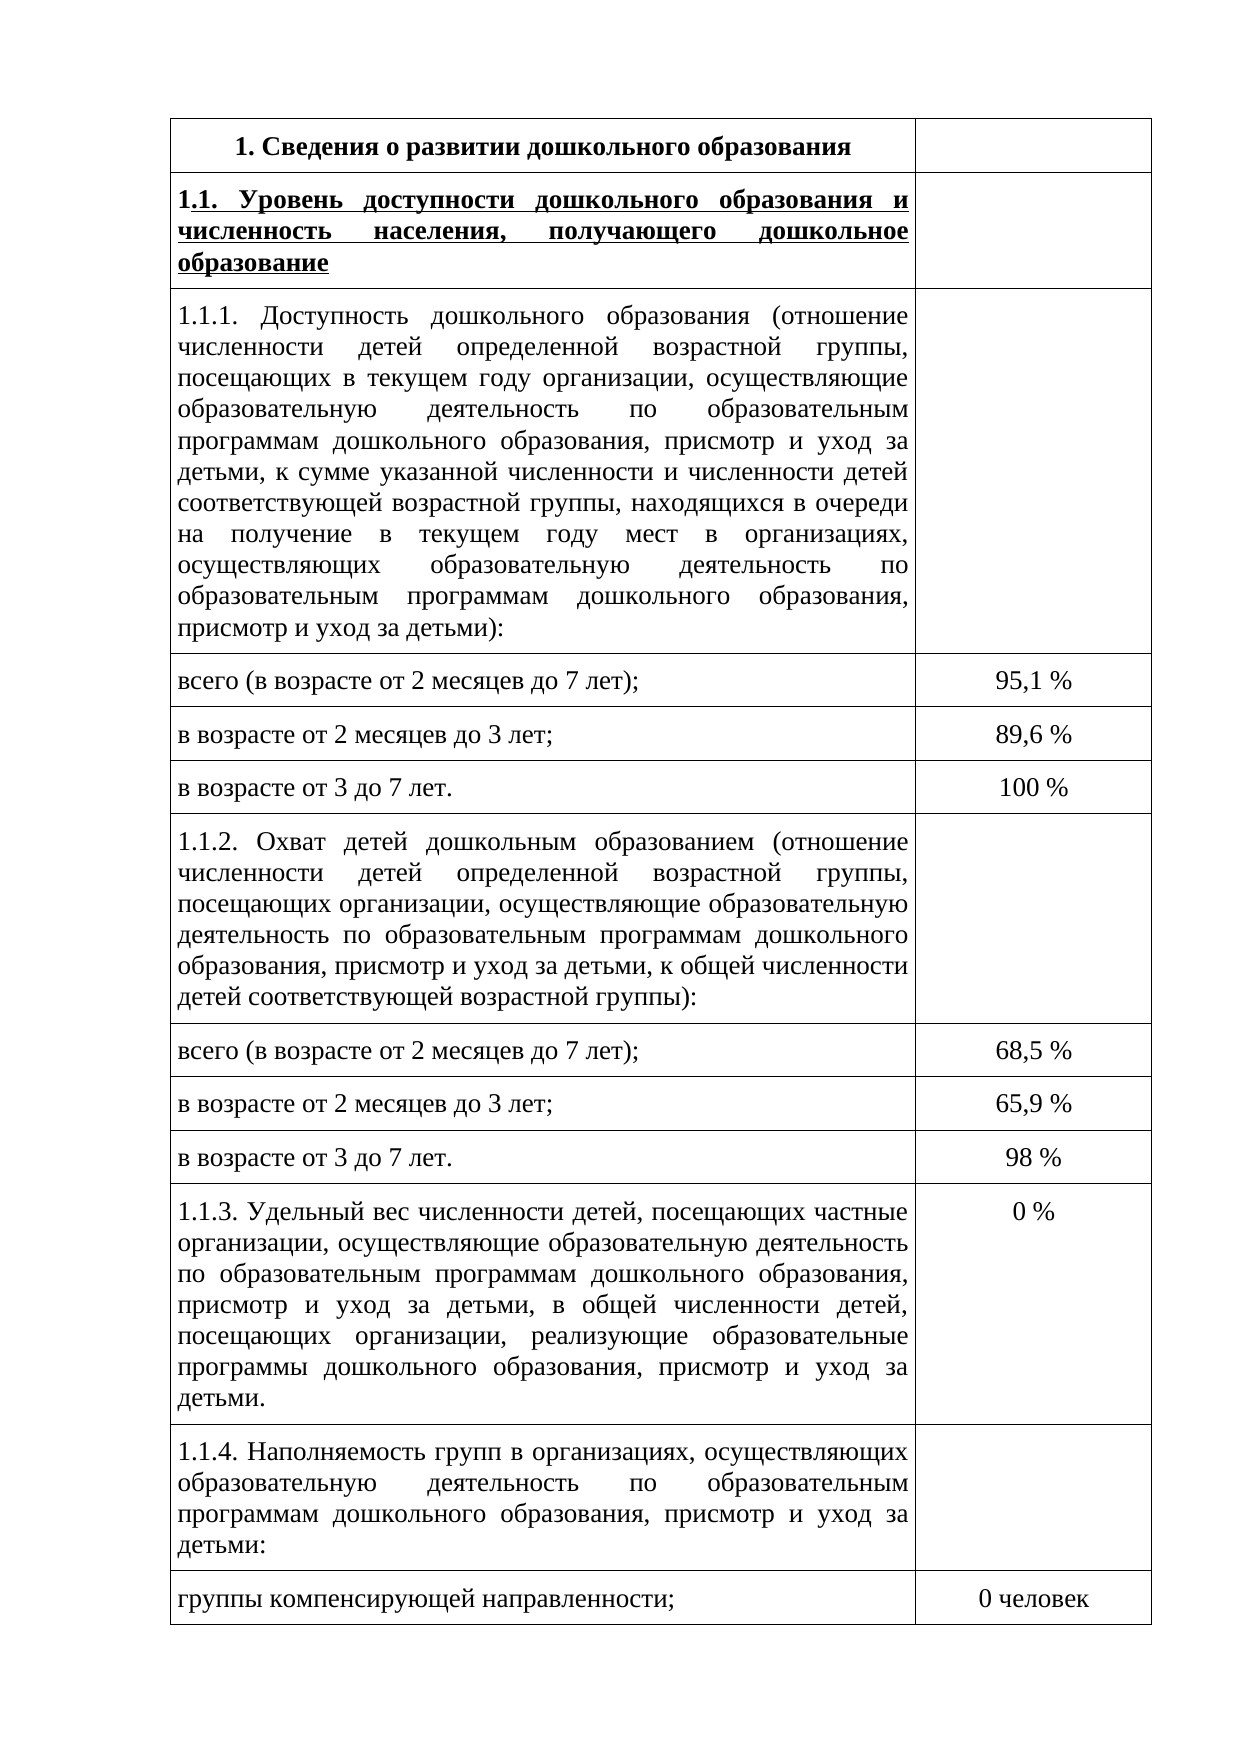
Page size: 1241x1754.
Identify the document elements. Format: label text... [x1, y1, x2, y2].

table_cell [916, 814, 1151, 1022]
table_cell 0 человек [916, 1571, 1151, 1624]
table_cell 1.1.2. Охват детей дошкольным образованием (отношение численности детей определенной возрастной группы, посещающих организации, осуществляющие образовательную деятельность по образовательным программам дошкольного образования, присмотр и уход за детьми, к общей численности детей соответствующей возрастной группы): [171, 814, 915, 1022]
table_cell 95,1 % [916, 654, 1151, 706]
table_cell 1.1. Уровень доступности дошкольного образования и численность населения, получающего дошкольное образование [171, 173, 915, 287]
table_cell в возрасте от 3 до 7 лет. [171, 761, 915, 813]
table_cell 1.1.3. Удельный вес численности детей, посещающих частные организации, осуществляющие образовательную деятельность по образовательным программам дошкольного образования, присмотр и уход за детьми, в общей численности детей, посещающих организации, реализующие образовательные программы дошкольного образования, присмотр и уход за детьми. [171, 1184, 915, 1423]
table_cell [916, 1425, 1151, 1570]
table_cell 1. Сведения о развитии дошкольного образования [171, 119, 915, 172]
table_cell 1.1.4. Наполняемость групп в организациях, осуществляющих образовательную деятельность по образовательным программам дошкольного образования, присмотр и уход за детьми: [171, 1425, 915, 1570]
table_cell всего (в возрасте от 2 месяцев до 7 лет); [171, 1024, 915, 1076]
table_cell 89,6 % [916, 707, 1151, 759]
table_cell в возрасте от 2 месяцев до 3 лет; [171, 1077, 915, 1129]
table_cell [916, 119, 1151, 172]
table_cell всего (в возрасте от 2 месяцев до 7 лет); [171, 654, 915, 706]
table_cell 100 % [916, 761, 1151, 813]
table_cell 0 % [916, 1184, 1151, 1423]
table_cell в возрасте от 2 месяцев до 3 лет; [171, 707, 915, 759]
table_cell группы компенсирующей направленности; [171, 1571, 915, 1624]
table_cell 65,9 % [916, 1077, 1151, 1129]
table_cell 1.1.1. Доступность дошкольного образования (отношение численности детей определенной возрастной группы, посещающих в текущем году организации, осуществляющие образовательную деятельность по образовательным программам дошкольного образования, присмотр и уход за детьми, к сумме указанной численности и численности детей соответствующей возрастной группы, находящихся в очереди на получение в текущем году мест в организациях, осуществляющих образовательную деятельность по образовательным программам дошкольного образования, присмотр и уход за детьми): [171, 289, 915, 652]
table_cell [916, 173, 1151, 287]
table_cell 98 % [916, 1131, 1151, 1183]
table_cell 68,5 % [916, 1024, 1151, 1076]
table_cell [916, 289, 1151, 652]
table_cell в возрасте от 3 до 7 лет. [171, 1131, 915, 1183]
